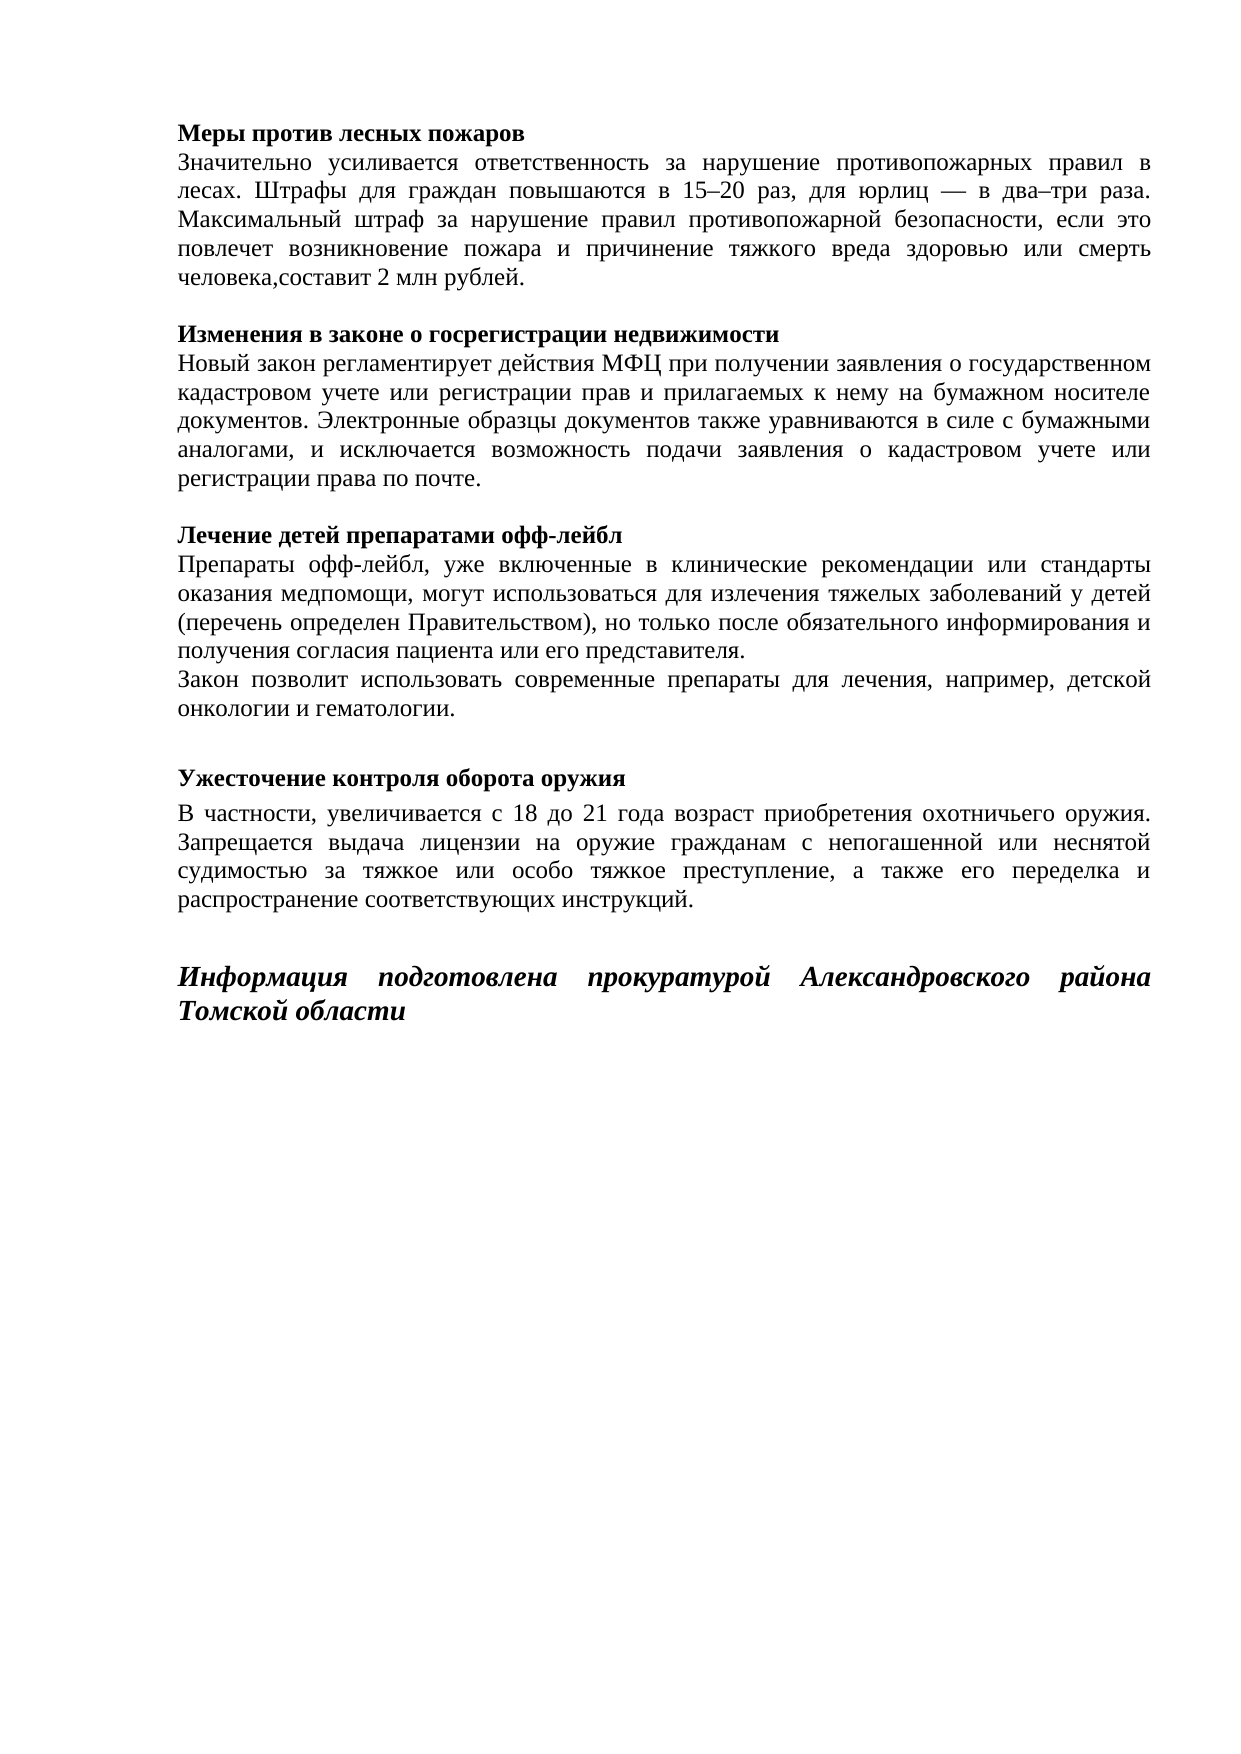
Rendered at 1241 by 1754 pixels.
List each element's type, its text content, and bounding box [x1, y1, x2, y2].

text Препараты офф-лейбл, уже включенные в клинические рекомендации или стандарты оказания медпомощи, могут использоваться для излечения тяжелых заболеваний у детей (перечень определен Правительством), но только после обязательного информирования и получения согласия пациента или его представителя. [177, 549, 1152, 664]
text В частности, увеличивается с 18 до 21 года возраст приобретения охотничьего оружия. Запрещается выдача лицензии на оружие гражданам с непогашенной или неснятой судимостью за тяжкое или особо тяжкое преступление, а также его переделка и распространение соответствующих инструкций. [177, 798, 1152, 913]
text Изменения в законе о госрегистрации недвижимости [177, 319, 1152, 348]
text Ужесточение контроля оборота оружия [177, 763, 1152, 792]
text Значительно усиливается ответственность за нарушение противопожарных правил в лесах. Штрафы для граждан повышаются в 15–20 раз, для юрлиц — в два–три раза. Максимальный штраф за нарушение правил противопожарной безопасности, если это повлечет возникновение пожара и причинение тяжкого вреда здоровью или смерть человека,составит 2 млн рублей. [177, 147, 1152, 291]
text Закон позволит использовать современные препараты для лечения, например, детской онкологии и гематологии. [177, 664, 1152, 722]
text Новый закон регламентирует действия МФЦ при получении заявления о государственном кадастровом учете или регистрации прав и прилагаемых к нему на бумажном носителе документов. Электронные образцы документов также уравниваются в силе с бумажными аналогами, и исключается возможность подачи заявления о кадастровом учете или регистрации права по почте. [177, 348, 1152, 492]
text Информация подготовлена прокуратурой Александровского района Томской области [177, 959, 1152, 1026]
text Меры против лесных пожаров [177, 118, 1152, 147]
text Лечение детей препаратами офф-лейбл [177, 521, 1152, 549]
